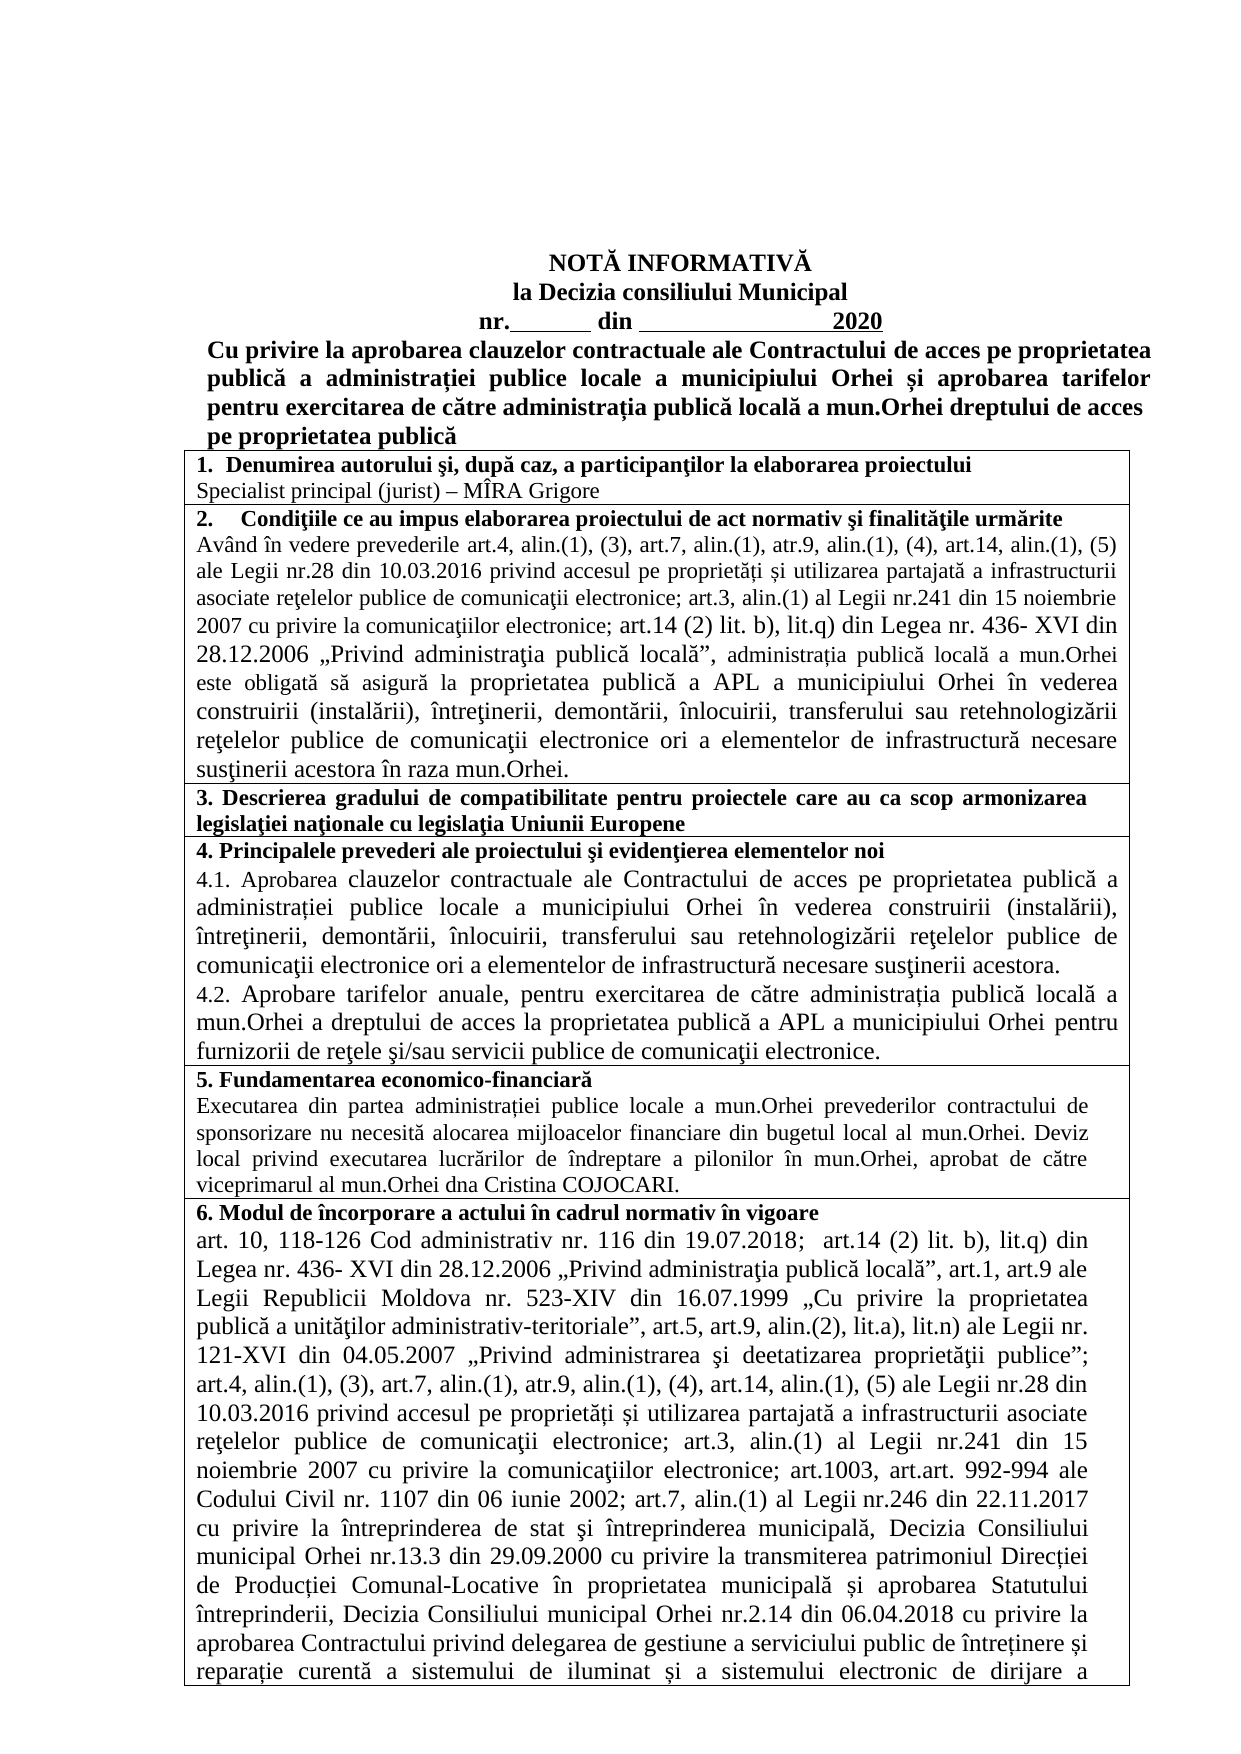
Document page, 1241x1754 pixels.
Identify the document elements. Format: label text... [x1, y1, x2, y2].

table_header Denumirea autorului şi, după caz, a participanţilor la elaborarea proiectului Specialist principal (jurist) – MÎRA Grigore [185, 451, 1129, 503]
table_cell 4. Principalele prevederi ale proiectului şi evidenţierea elementelor noi 4.1. Aprobarea clauzelor contractuale ale Contractului de acces pe proprietatea publică a administrației publice locale a municipiului Orhei în vederea construirii (instalării), întreţinerii, demontării, înlocuirii, transferului sau retehnologizării reţelelor publice de comunicaţii electronice ori a elementelor de infrastructură necesare susţinerii acestora. 4.2. Aprobare tarifelor anuale, pentru exercitarea de către administrația publică locală a mun.Orhei a dreptului de acces la proprietatea publică a APL a municipiului Orhei pentru furnizorii de reţele şi/sau servicii publice de comunicaţii electronice. [185, 837, 1129, 1065]
table_cell 5. Fundamentarea economico-financiară Executarea din partea administrației publice locale a mun.Orhei prevederilor contractului de sponsorizare nu necesită alocarea mijloacelor financiare din bugetul local al mun.Orhei. Deviz local privind executarea lucrărilor de îndreptare a pilonilor în mun.Orhei, aprobat de către viceprimarul al mun.Orhei dna Cristina COJOCARI. [185, 1066, 1129, 1198]
table_cell 3. Descrierea gradului de compatibilitate pentru proiectele care au ca scop armonizarea legislaţiei naţionale cu legislaţia Uniunii Europene [185, 784, 1129, 836]
table_cell Condiţiile ce au impus elaborarea proiectului de act normativ şi finalităţile urmărite Având în vedere prevederile art.4, alin.(1), (3), art.7, alin.(1), atr.9, alin.(1), (4), art.14, alin.(1), (5) ale Legii nr.28 din 10.03.2016 privind accesul pe proprietăți și utilizarea partajată a infrastructurii asociate reţelelor publice de comunicaţii electronice; art.3, alin.(1) al Legii nr.241 din 15 noiembrie 2007 cu privire la comunicaţiilor electronice; art.14 (2) lit. b), lit.q) din Legea nr. 436- XVI din 28.12.2006 „Privind administraţia publică locală”, administrația publică locală a mun.Orhei este obligată să asigură la proprietatea publică a APL a municipiului Orhei în vederea construirii (instalării), întreţinerii, demontării, înlocuirii, transferului sau retehnologizării reţelelor publice de comunicaţii electronice ori a elementelor de infrastructură necesare susţinerii acestora în raza mun.Orhei. [185, 505, 1129, 782]
text Cu privire la aprobarea clauzelor contractuale ale Contractului de acces pe proprietatea publică a administrației publice locale a municipiului Orhei și aprobarea tarifelor pentru exercitarea de către administrația publică locală a mun.Orhei dreptului de acces [207, 335, 1152, 421]
text pe proprietatea publică [207, 421, 1152, 450]
text la Decizia consiliului Municipal [207, 277, 1154, 306]
text nr. din 2020 [207, 306, 1154, 335]
text NOTĂ INFORMATIVĂ [207, 248, 1154, 277]
